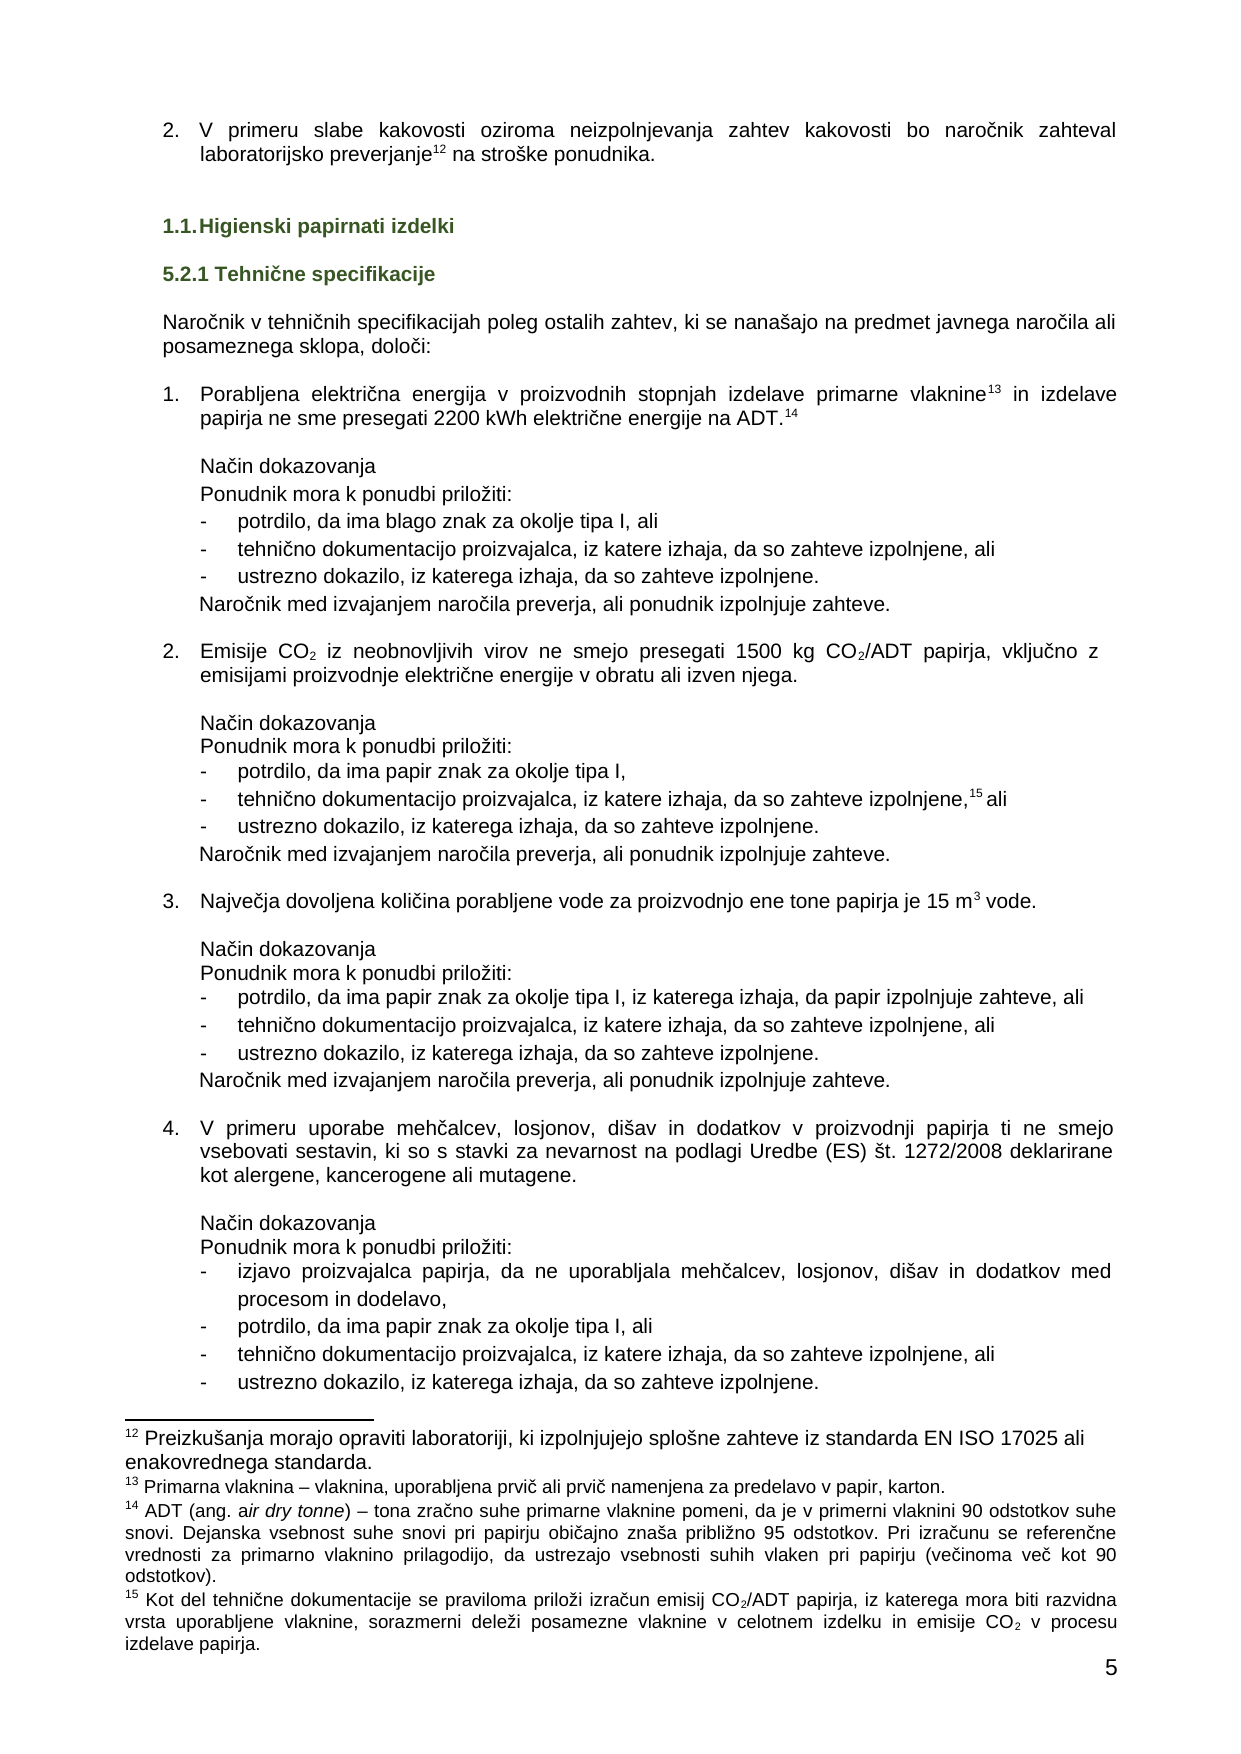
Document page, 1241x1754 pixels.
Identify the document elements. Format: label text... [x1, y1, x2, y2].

list tehnično dokumentacijo proizvajalca, iz katere izhaja, da so zahteve izpolnjene, ali [200, 1013, 1113, 1037]
text Ponudnik mora k ponudbi priložiti: [125, 481, 1113, 505]
text Način dokazovanja [136, 937, 1099, 961]
text Naročnik v tehničnih specifikacijah poleg ostalih zahtev, ki se nanašajo na predmet javnega naročila ali posameznega sklopa, določi: [162, 310, 1117, 358]
list potrdilo, da ima papir znak za okolje tipa I, ali [200, 1314, 1113, 1338]
text 5.2.1 Tehnične specifikacije [162, 262, 1117, 286]
list izjavo proizvajalca papirja, da ne uporabljala mehčalcev, losjonov, dišav in dodatkov med procesom in dodelavo, [200, 1259, 1113, 1311]
text Način dokazovanja [125, 454, 1117, 478]
list potrdilo, da ima blago znak za okolje tipa I, ali [200, 509, 1113, 533]
text Ponudnik mora k ponudbi priložiti: [136, 961, 1099, 985]
text Način dokazovanja [136, 711, 1115, 735]
list potrdilo, da ima papir znak za okolje tipa I, [200, 759, 1113, 783]
text Naročnik med izvajanjem naročila preverja, ali ponudnik izpolnjuje zahteve. [162, 842, 1117, 866]
list ustrezno dokazilo, iz katerega izhaja, da so zahteve izpolnjene. [200, 814, 1113, 838]
list Emisije CO2 iz neobnovljivih virov ne smejo presegati 1500 kg CO2/ADT papirja, vključno z emisijami proizvodnje električne energije v obratu ali izven njega. [162, 639, 1099, 687]
list V primeru uporabe mehčalcev, losjonov, dišav in dodatkov v proizvodnji papirja ti ne smejo vsebovati sestavin, ki so s stavki za nevarnost na podlagi Uredbe (ES) št. 1272/2008 deklarirane kot alergene, kancerogene ali mutagene. [162, 1116, 1115, 1187]
text Način dokazovanja [136, 1211, 1115, 1235]
list Porabljena električna energija v proizvodnih stopnjah izdelave primarne vlaknine in izdelave papirja ne sme presegati 2200 kWh električne energije na ADT. [162, 382, 1117, 430]
text Ponudnik mora k ponudbi priložiti: [136, 1235, 1115, 1259]
list tehnično dokumentacijo proizvajalca, iz katere izhaja, da so zahteve izpolnjene, ali [200, 786, 1113, 810]
list potrdilo, da ima papir znak za okolje tipa I, iz katerega izhaja, da papir izpolnjuje zahteve, ali [200, 985, 1113, 1009]
list Največja dovoljena količina porabljene vode za proizvodnjo ene tone papirja je 15 m3 vode. [162, 890, 1099, 913]
list Higienski papirnati izdelki [162, 214, 1117, 238]
list ustrezno dokazilo, iz katerega izhaja, da so zahteve izpolnjene. [200, 1040, 1113, 1064]
list tehnično dokumentacijo proizvajalca, iz katere izhaja, da so zahteve izpolnjene, ali [200, 537, 1113, 561]
text Naročnik med izvajanjem naročila preverja, ali ponudnik izpolnjuje zahteve. [162, 1068, 1117, 1092]
list tehnično dokumentacijo proizvajalca, iz katere izhaja, da so zahteve izpolnjene, ali [200, 1342, 1113, 1366]
text Ponudnik mora k ponudbi priložiti: [136, 735, 1115, 759]
list ustrezno dokazilo, iz katerega izhaja, da so zahteve izpolnjene. [200, 1369, 1113, 1393]
text Naročnik med izvajanjem naročila preverja, ali ponudnik izpolnjuje zahteve. [162, 592, 1117, 616]
list ustrezno dokazilo, iz katerega izhaja, da so zahteve izpolnjene. [200, 564, 1113, 588]
list V primeru slabe kakovosti oziroma neizpolnjevanja zahtev kakovosti bo naročnik zahteval laboratorijsko preverjanje na stroške ponudnika. [162, 118, 1117, 166]
